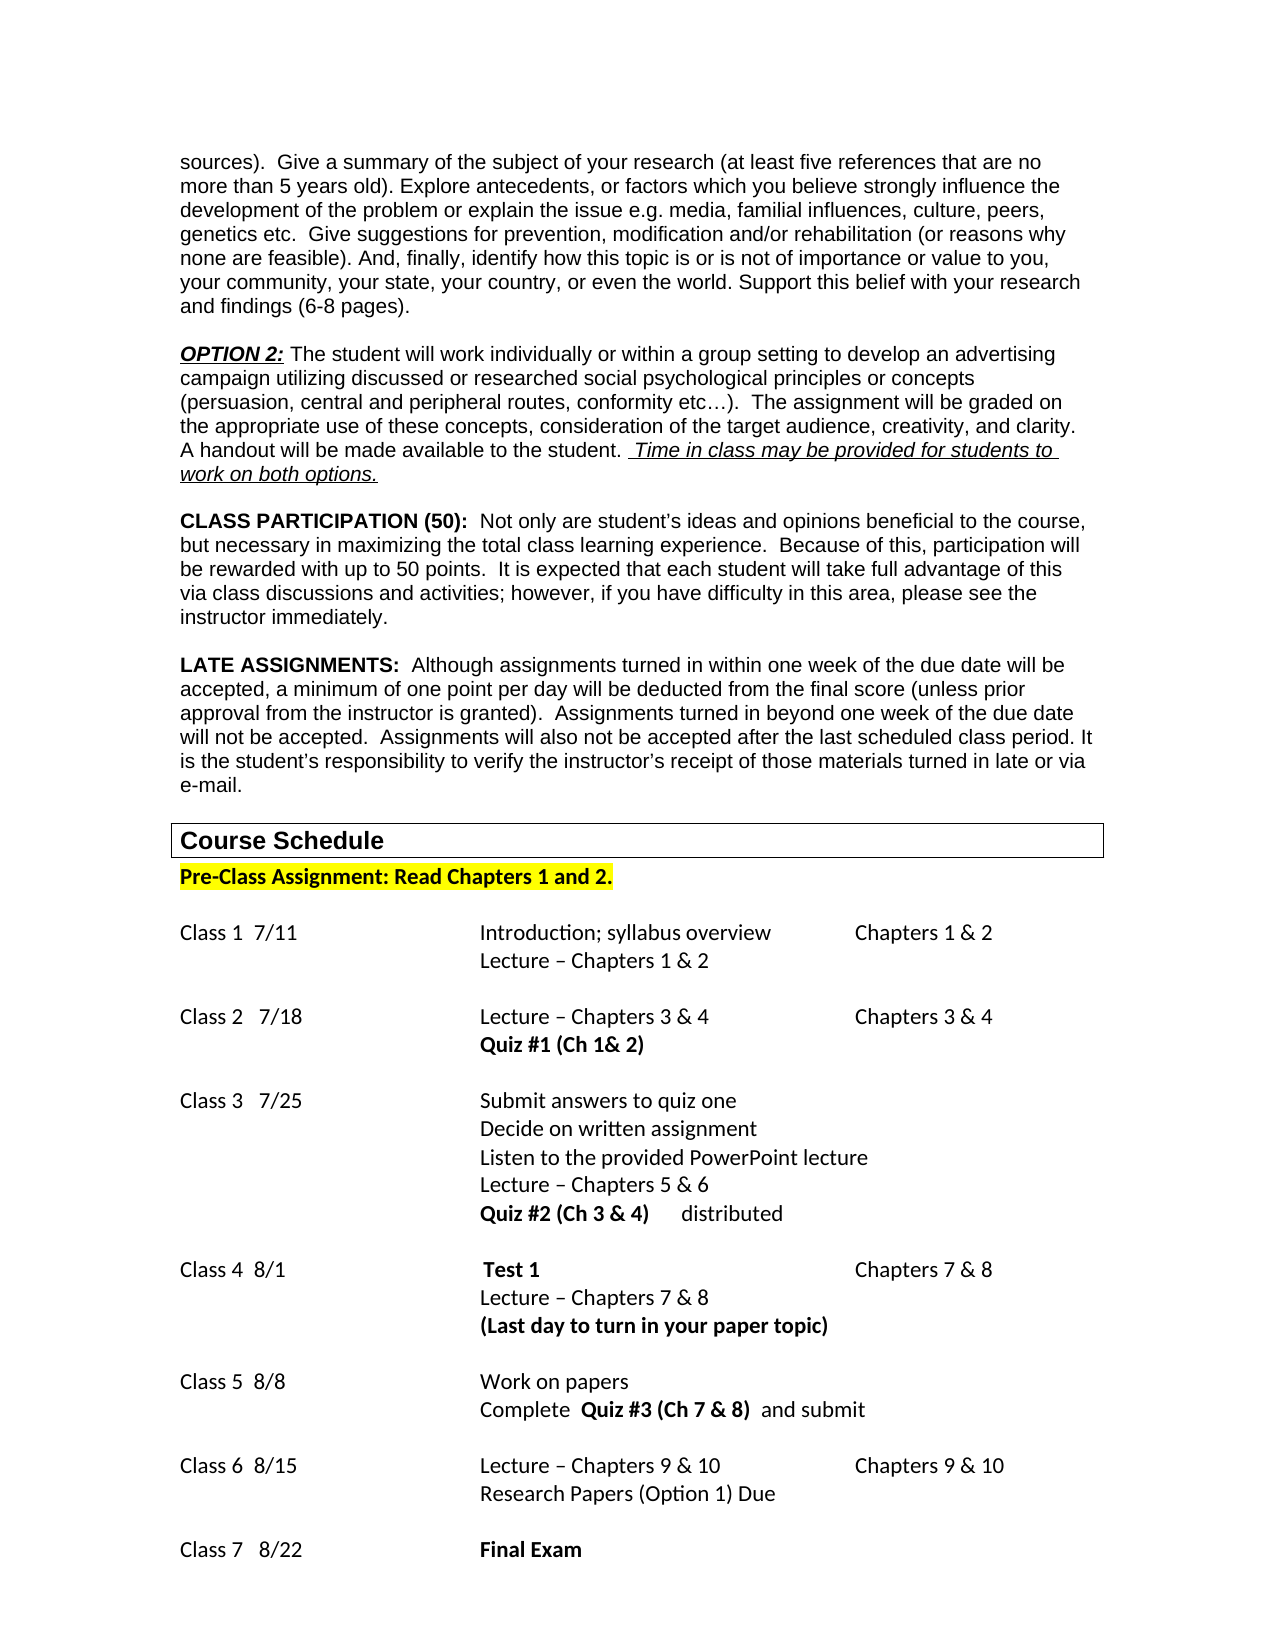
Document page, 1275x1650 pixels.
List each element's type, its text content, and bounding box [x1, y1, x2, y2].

text Class 2 7/18 Lecture – Chapters 3 & 4 Chapters 3 & 4 [180, 1002, 1095, 1031]
text Course Schedule [172, 824, 1103, 857]
text Lecture – Chapters 5 & 6 [255, 1171, 1095, 1199]
text OPTION 2: The student will work individually or within a group setting to develop an advertising campaign utilizing discussed or researched social psychological principles or concepts (persuasion, central and peripheral routes, conformity etc…). The assignment will be graded on the appropriate use of these concepts, consideration of the target audience, creativity, and clarity. A handout will be made available to the student. Time in class may be provided for students to work on both options. [180, 342, 1095, 485]
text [180, 150, 1095, 318]
text Class 5 8/8 Work on papers [180, 1367, 1095, 1395]
text Complete Quiz #3 (Ch 7 & 8) and submit [180, 1395, 1095, 1423]
text Research Papers (Option 1) Due [180, 1479, 1095, 1507]
text Class 1 7/11 Introduction; syllabus overview Chapters 1 & 2 [180, 918, 1095, 946]
text Class 6 8/15 Lecture – Chapters 9 & 10 Chapters 9 & 10 [180, 1451, 1095, 1479]
text Decide on written assignment [180, 1114, 1095, 1143]
text Lecture – Chapters 1 & 2 [180, 946, 1095, 974]
text Class 7 8/22 Final Exam [180, 1535, 1095, 1563]
text LATE ASSIGNMENTS: Although assignments turned in within one week of the due date will be accepted, a minimum of one point per day will be deducted from the final score (unless prior approval from the instructor is granted). Assignments turned in beyond one week of the due date will not be accepted. Assignments will also not be accepted after the last scheduled class period. It is the student’s responsibility to verify the instructor’s receipt of those materials turned in late or via e-mail. [180, 653, 1095, 797]
text Class 4 8/1 Test 1 Chapters 7 & 8 [180, 1255, 1095, 1283]
text Lecture – Chapters 7 & 8 [180, 1283, 1095, 1311]
text Listen to the provided PowerPoint lecture [180, 1143, 1095, 1171]
text Quiz #2 (Ch 3 & 4) distributed [180, 1199, 1095, 1227]
text (Last day to turn in your paper topic) [180, 1311, 1095, 1339]
text CLASS PARTICIPATION (50): Not only are student’s ideas and opinions beneficial to the course, but necessary in maximizing the total class learning experience. Because of this, participation will be rewarded with up to 50 points. It is expected that each student will take full advantage of this via class discussions and activities; however, if you have difficulty in this area, please see the instructor immediately. [180, 509, 1095, 629]
text Pre-Class Assignment: Read Chapters 1 and 2. [180, 862, 1095, 890]
text Class 3 7/25 Submit answers to quiz one [180, 1087, 1095, 1114]
text Quiz #1 (Ch 1& 2) [180, 1031, 1095, 1058]
